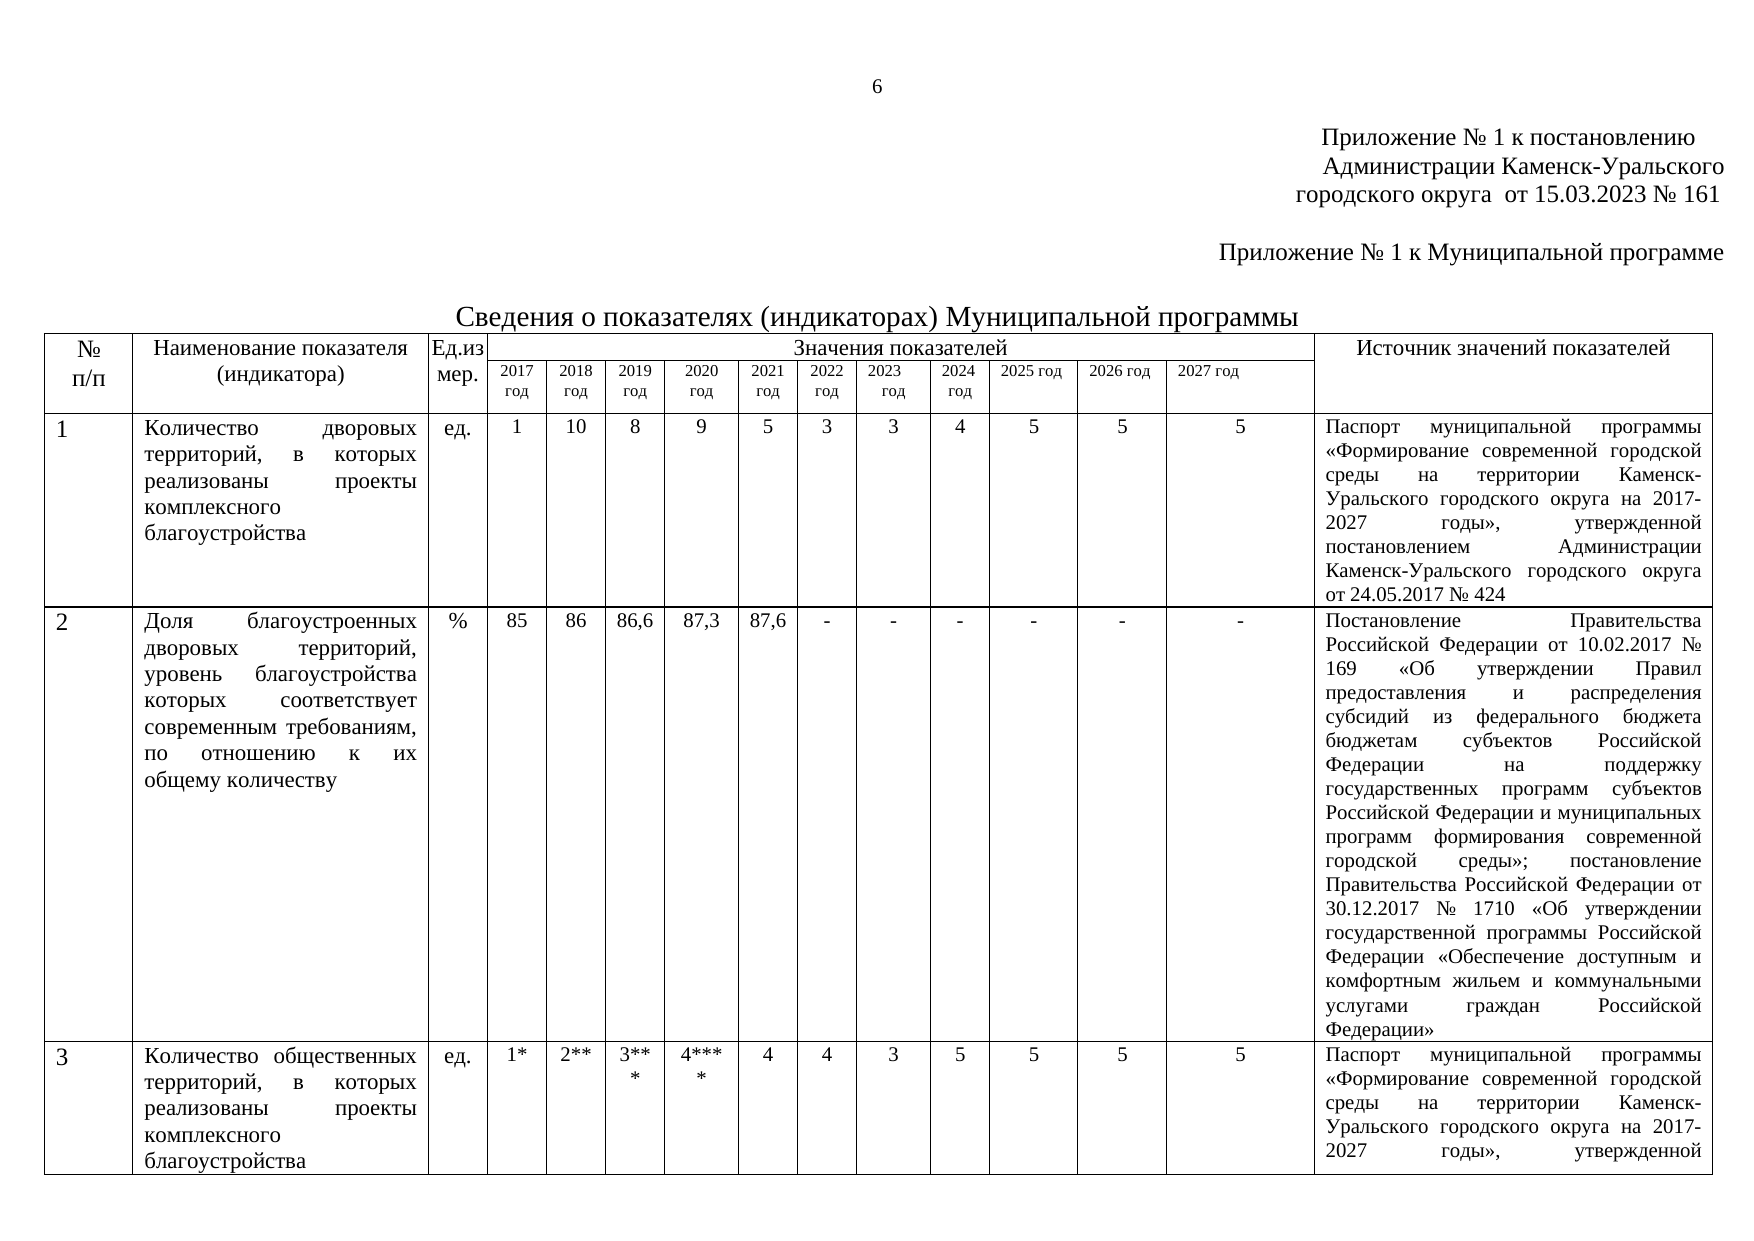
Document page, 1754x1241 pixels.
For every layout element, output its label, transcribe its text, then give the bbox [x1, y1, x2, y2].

table_cell 3*** [606, 1042, 664, 1173]
table_cell 2020 год [665, 361, 738, 413]
table_header Значения показателей [488, 334, 1314, 360]
table_cell 4 [739, 1042, 797, 1173]
table_cell - [931, 608, 989, 1041]
table_cell 2026 год [1078, 361, 1166, 413]
table_cell 2** [547, 1042, 605, 1173]
table_header № п/п [45, 334, 132, 413]
text Администрации Каменск-Уральского [443, 151, 1724, 179]
table_cell 4 [798, 1042, 856, 1173]
table_cell - [1078, 608, 1166, 1041]
table_cell 2024 год [931, 361, 989, 413]
table_cell 87,3 [665, 608, 738, 1041]
table_cell 3 [857, 414, 930, 606]
table_cell - [1167, 608, 1314, 1041]
table_cell 9 [665, 414, 738, 606]
table_cell Количество дворовых территорий, в которых реализованы проекты комплексного благоустройства [133, 414, 428, 606]
table_header Наименование показателя (индикатора) [133, 334, 428, 413]
table_cell ед. [429, 414, 487, 606]
table_cell 2019 год [606, 361, 664, 413]
text городского округа от 15.03.2023 № 161 [443, 179, 1724, 208]
table_cell 85 [488, 608, 546, 1041]
table_cell - [798, 608, 856, 1041]
text Приложение № 1 к постановлению [443, 122, 1713, 151]
table_cell 86 [547, 608, 605, 1041]
table_cell % [429, 608, 487, 1041]
table_cell ед. [429, 1042, 487, 1173]
table_cell 5 [1167, 414, 1314, 606]
table_cell 2025 год [990, 361, 1077, 413]
table_cell 2 [45, 608, 132, 1041]
table_cell 87,6 [739, 608, 797, 1041]
table_cell Количество общественных территорий, в которых реализованы проекты комплексного благоустройства [133, 1042, 428, 1173]
table_cell 3 [45, 1042, 132, 1173]
table_cell 2022 год [798, 361, 856, 413]
table_header Источник значений показателей [1315, 334, 1712, 413]
table_cell - [990, 608, 1077, 1041]
table_cell 5 [1167, 1042, 1314, 1173]
table_cell 2017 год [488, 361, 546, 413]
table_header Ед.измер. [429, 334, 487, 413]
table_cell Постановление Правительства Российской Федерации от 10.02.2017 № 169 «Об утверждении Правил предоставления и распределения субсидий из федерального бюджета бюджетам субъектов Российской Федерации на поддержку государственных программ субъектов Российской Федерации и муниципальных программ формирования современной городской среды»; постановление Правительства Российской Федерации от 30.12.2017 № 1710 «Об утверждении государственной программы Российской Федерации «Обеспечение доступным и комфортным жильем и коммунальными услугами граждан Российской Федерации» [1315, 608, 1712, 1041]
table_cell 86,6 [606, 608, 664, 1041]
text Приложение № 1 к Муниципальной программе [443, 237, 1724, 266]
table_cell 4**** [665, 1042, 738, 1173]
table_cell 3 [798, 414, 856, 606]
table_cell 5 [739, 414, 797, 606]
table_cell 5 [931, 1042, 989, 1173]
table_cell 5 [990, 414, 1077, 606]
table_cell 2021 год [739, 361, 797, 413]
table_cell - [857, 608, 930, 1041]
table_cell Доля благоустроенных дворовых территорий, уровень благоустройства которых соответствует современным требованиям, по отношению к их общему количеству [133, 608, 428, 1041]
table_cell 5 [1078, 1042, 1166, 1173]
table_cell 3 [857, 1042, 930, 1173]
table_cell 5 [1078, 414, 1166, 606]
table_cell 2018 год [547, 361, 605, 413]
table_cell 2027 год [1167, 361, 1314, 413]
table_cell 2023 год [857, 361, 930, 413]
table_cell 8 [606, 414, 664, 606]
table_cell 5 [990, 1042, 1077, 1173]
table_cell 4 [931, 414, 989, 606]
table_cell 1* [488, 1042, 546, 1173]
table_cell 10 [547, 414, 605, 606]
table_cell 1 [45, 414, 132, 606]
text Сведения о показателях (индикаторах) Муниципальной программы [29, 299, 1724, 333]
table_cell 1 [488, 414, 546, 606]
